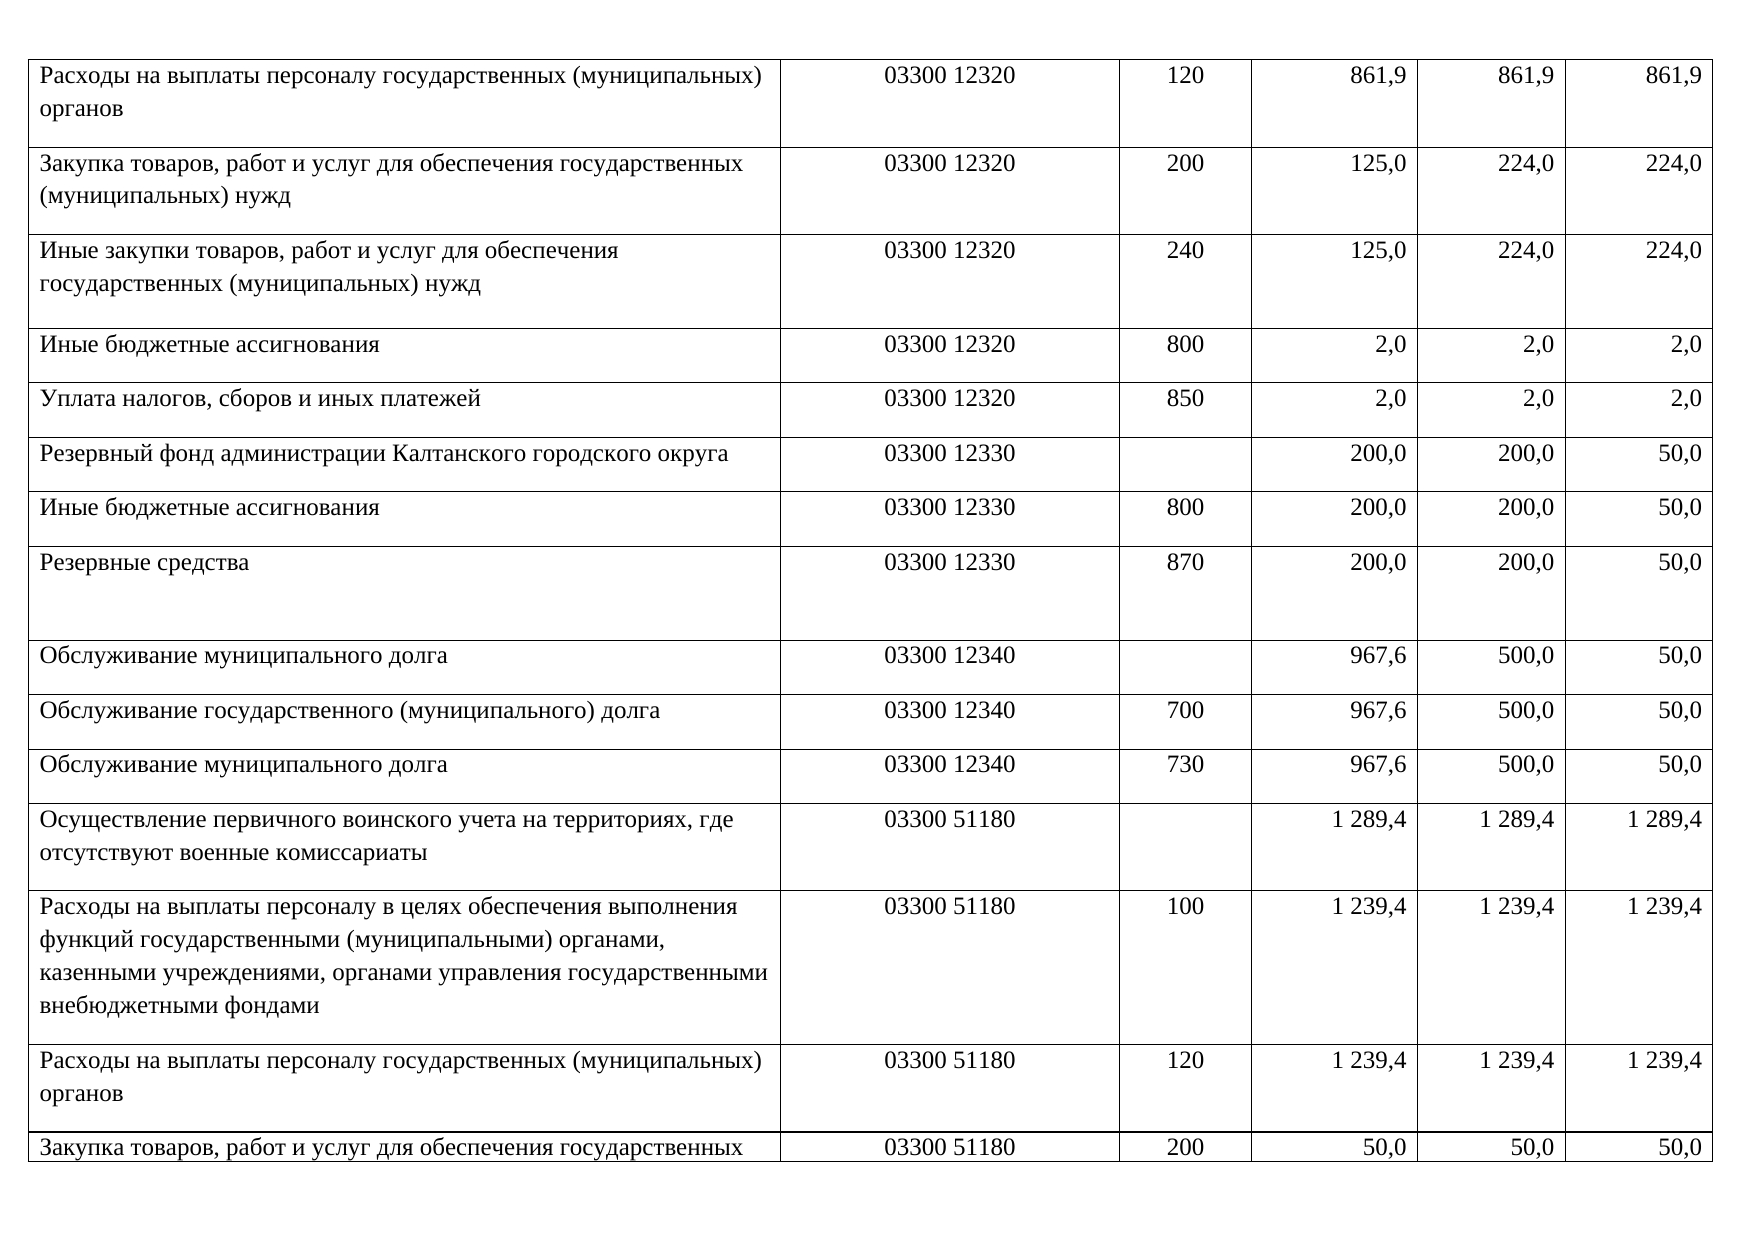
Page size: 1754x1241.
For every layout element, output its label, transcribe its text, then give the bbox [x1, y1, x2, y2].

table_cell 200,0 [1252, 492, 1417, 546]
table_cell 50,0 [1566, 547, 1712, 639]
table_cell 1 289,4 [1252, 804, 1417, 890]
table_cell 50,0 [1566, 695, 1712, 748]
table_cell 50,0 [1566, 438, 1712, 491]
table_cell 50,0 [1566, 492, 1712, 546]
table_cell Резервные средства [29, 547, 780, 639]
table_cell 224,0 [1418, 148, 1565, 234]
table_cell Расходы на выплаты персоналу государственных (муниципальных) органов [29, 60, 780, 147]
table_cell [1120, 641, 1251, 694]
table_cell 861,9 [1418, 60, 1565, 147]
table_cell 03300 51180 [781, 804, 1119, 890]
table_cell 870 [1120, 547, 1251, 639]
table_cell 2,0 [1566, 383, 1712, 437]
table_cell Осуществление первичного воинского учета на территориях, где отсутствуют военные комиссариаты [29, 804, 780, 890]
table_cell 03300 12320 [781, 383, 1119, 437]
table_cell Резервный фонд администрации Калтанского городского округа [29, 438, 780, 491]
table_cell 125,0 [1252, 148, 1417, 234]
table_cell 03300 51180 [781, 1045, 1119, 1131]
table_cell 861,9 [1252, 60, 1417, 147]
table_cell 500,0 [1418, 695, 1565, 748]
table_cell 2,0 [1252, 383, 1417, 437]
table_cell 03300 12320 [781, 148, 1119, 234]
table_cell 50,0 [1418, 1133, 1565, 1161]
table_cell 120 [1120, 60, 1251, 147]
table_cell 100 [1120, 891, 1251, 1044]
table_cell Иные бюджетные ассигнования [29, 492, 780, 546]
table_cell 03300 12330 [781, 438, 1119, 491]
table_cell 1 289,4 [1566, 804, 1712, 890]
table_cell 2,0 [1252, 329, 1417, 382]
table_cell 120 [1120, 1045, 1251, 1131]
table_cell 03300 12340 [781, 695, 1119, 748]
table_cell 03300 51180 [781, 1133, 1119, 1161]
table_cell 500,0 [1418, 750, 1565, 803]
table_cell 50,0 [1566, 641, 1712, 694]
table_cell Иные закупки товаров, работ и услуг для обеспечения государственных (муниципальных) нужд [29, 235, 780, 328]
table_cell [1120, 438, 1251, 491]
table_cell 1 239,4 [1252, 891, 1417, 1044]
table_cell Иные бюджетные ассигнования [29, 329, 780, 382]
table_cell 224,0 [1418, 235, 1565, 328]
table_cell 240 [1120, 235, 1251, 328]
table_cell 125,0 [1252, 235, 1417, 328]
table_cell 1 239,4 [1252, 1045, 1417, 1131]
table_cell 50,0 [1566, 1133, 1712, 1161]
table_cell 967,6 [1252, 750, 1417, 803]
table_cell 03300 12340 [781, 750, 1119, 803]
table_cell 1 289,4 [1418, 804, 1565, 890]
table_cell 50,0 [1252, 1133, 1417, 1161]
table_cell 03300 12330 [781, 547, 1119, 639]
table_cell 861,9 [1566, 60, 1712, 147]
table_cell 200,0 [1418, 438, 1565, 491]
table_cell 200,0 [1252, 547, 1417, 639]
table_cell 03300 51180 [781, 891, 1119, 1044]
table_cell [1120, 804, 1251, 890]
table_cell 967,6 [1252, 695, 1417, 748]
table_cell 200 [1120, 148, 1251, 234]
table_cell 03300 12340 [781, 641, 1119, 694]
table_cell 2,0 [1418, 329, 1565, 382]
table_cell 03300 12330 [781, 492, 1119, 546]
table_cell 2,0 [1566, 329, 1712, 382]
table_cell Уплата налогов, сборов и иных платежей [29, 383, 780, 437]
table_cell 850 [1120, 383, 1251, 437]
table_cell 50,0 [1566, 750, 1712, 803]
table_cell 1 239,4 [1566, 1045, 1712, 1131]
table_cell 1 239,4 [1418, 891, 1565, 1044]
table_cell 224,0 [1566, 235, 1712, 328]
table_cell 1 239,4 [1418, 1045, 1565, 1131]
table_cell 967,6 [1252, 641, 1417, 694]
table_cell Закупка товаров, работ и услуг для обеспечения государственных (муниципальных) нужд [29, 148, 780, 234]
table_cell 200,0 [1418, 547, 1565, 639]
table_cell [29, 1133, 780, 1161]
table_cell 500,0 [1418, 641, 1565, 694]
table_cell Обслуживание государственного (муниципального) долга [29, 695, 780, 748]
table_cell 700 [1120, 695, 1251, 748]
table_cell 03300 12320 [781, 235, 1119, 328]
table_cell Обслуживание муниципального долга [29, 750, 780, 803]
table_cell 224,0 [1566, 148, 1712, 234]
table_cell 800 [1120, 492, 1251, 546]
table_cell 03300 12320 [781, 329, 1119, 382]
table_cell 2,0 [1418, 383, 1565, 437]
table_cell 1 239,4 [1566, 891, 1712, 1044]
table_cell 730 [1120, 750, 1251, 803]
table_cell 200,0 [1418, 492, 1565, 546]
table_cell 800 [1120, 329, 1251, 382]
table_cell Обслуживание муниципального долга [29, 641, 780, 694]
table_cell 200 [1120, 1133, 1251, 1161]
table_cell Расходы на выплаты персоналу государственных (муниципальных) органов [29, 1045, 780, 1131]
table_cell 200,0 [1252, 438, 1417, 491]
table_cell 03300 12320 [781, 60, 1119, 147]
